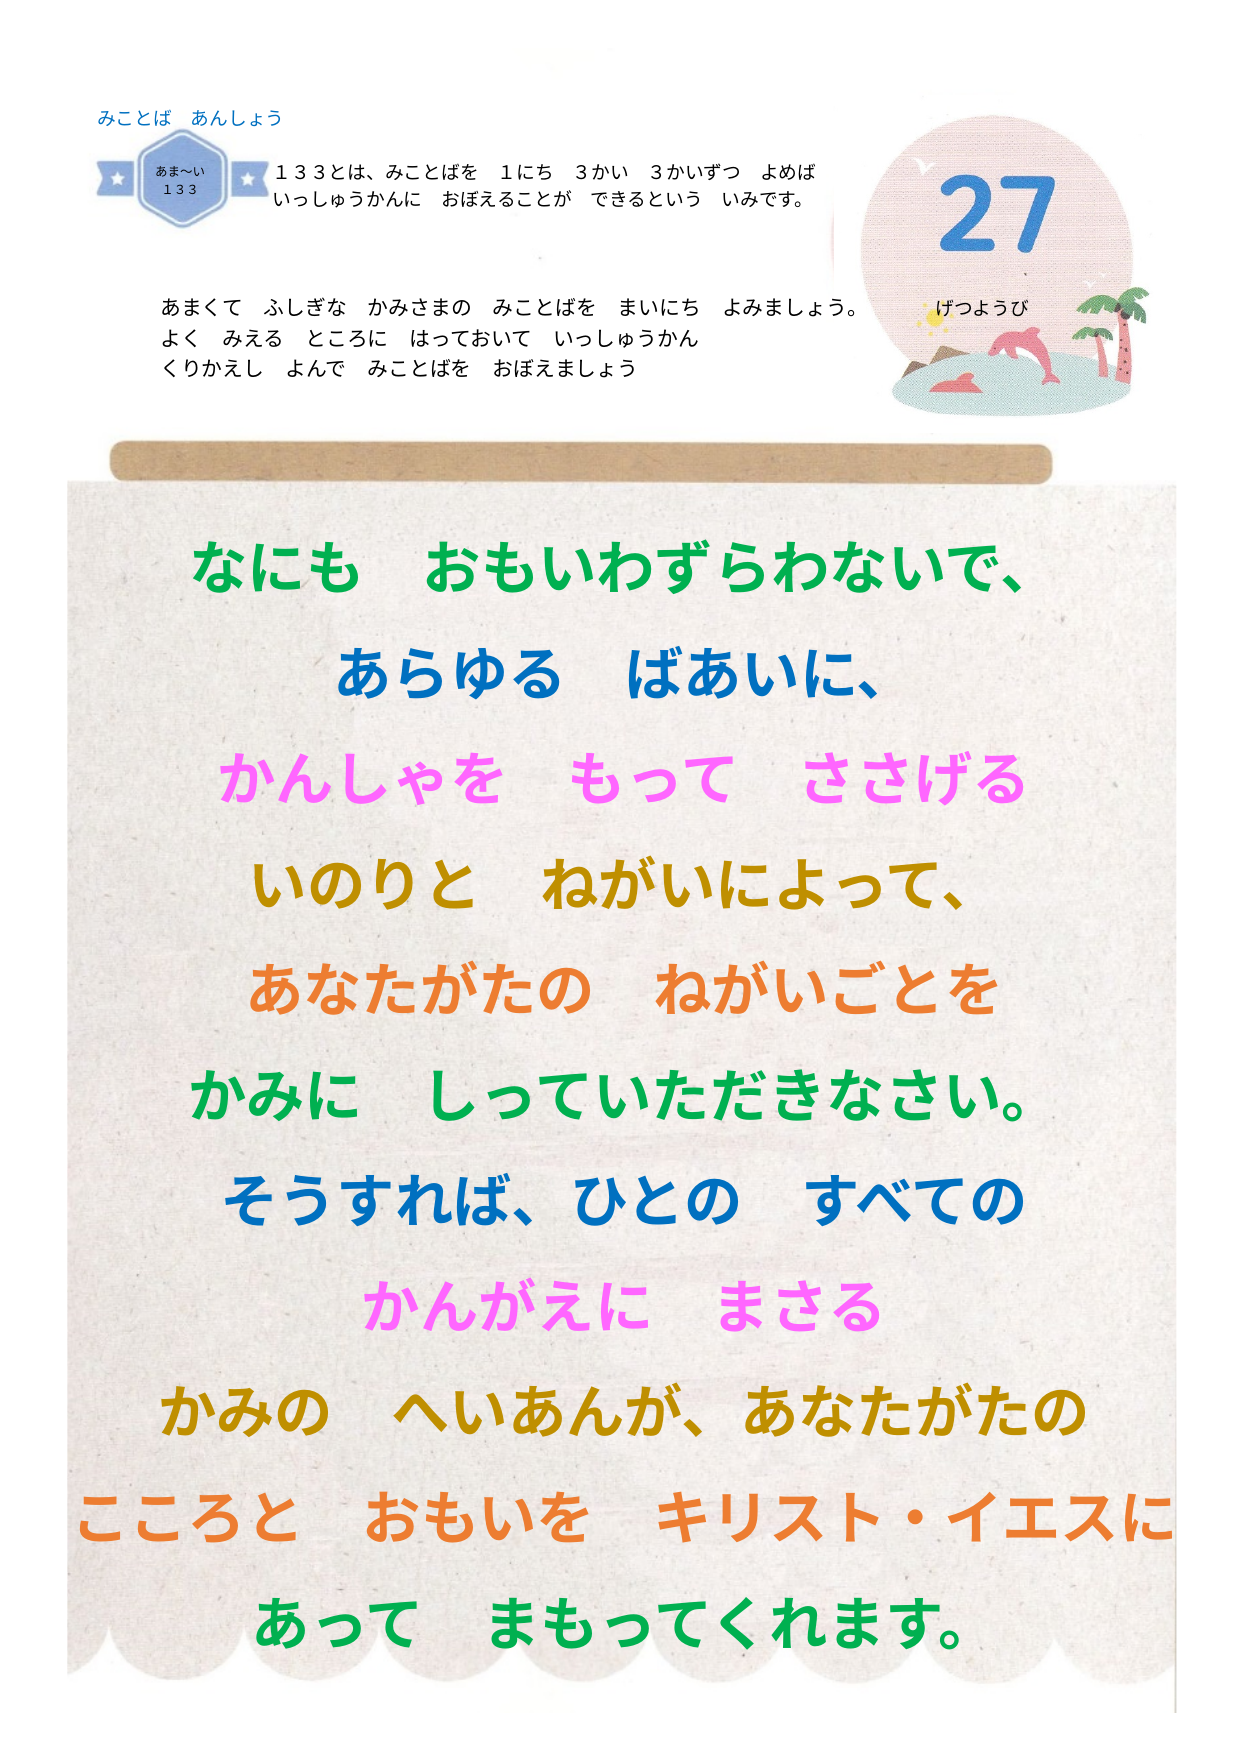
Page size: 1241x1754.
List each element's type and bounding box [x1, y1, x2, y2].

picture [67, 48, 1177, 1713]
